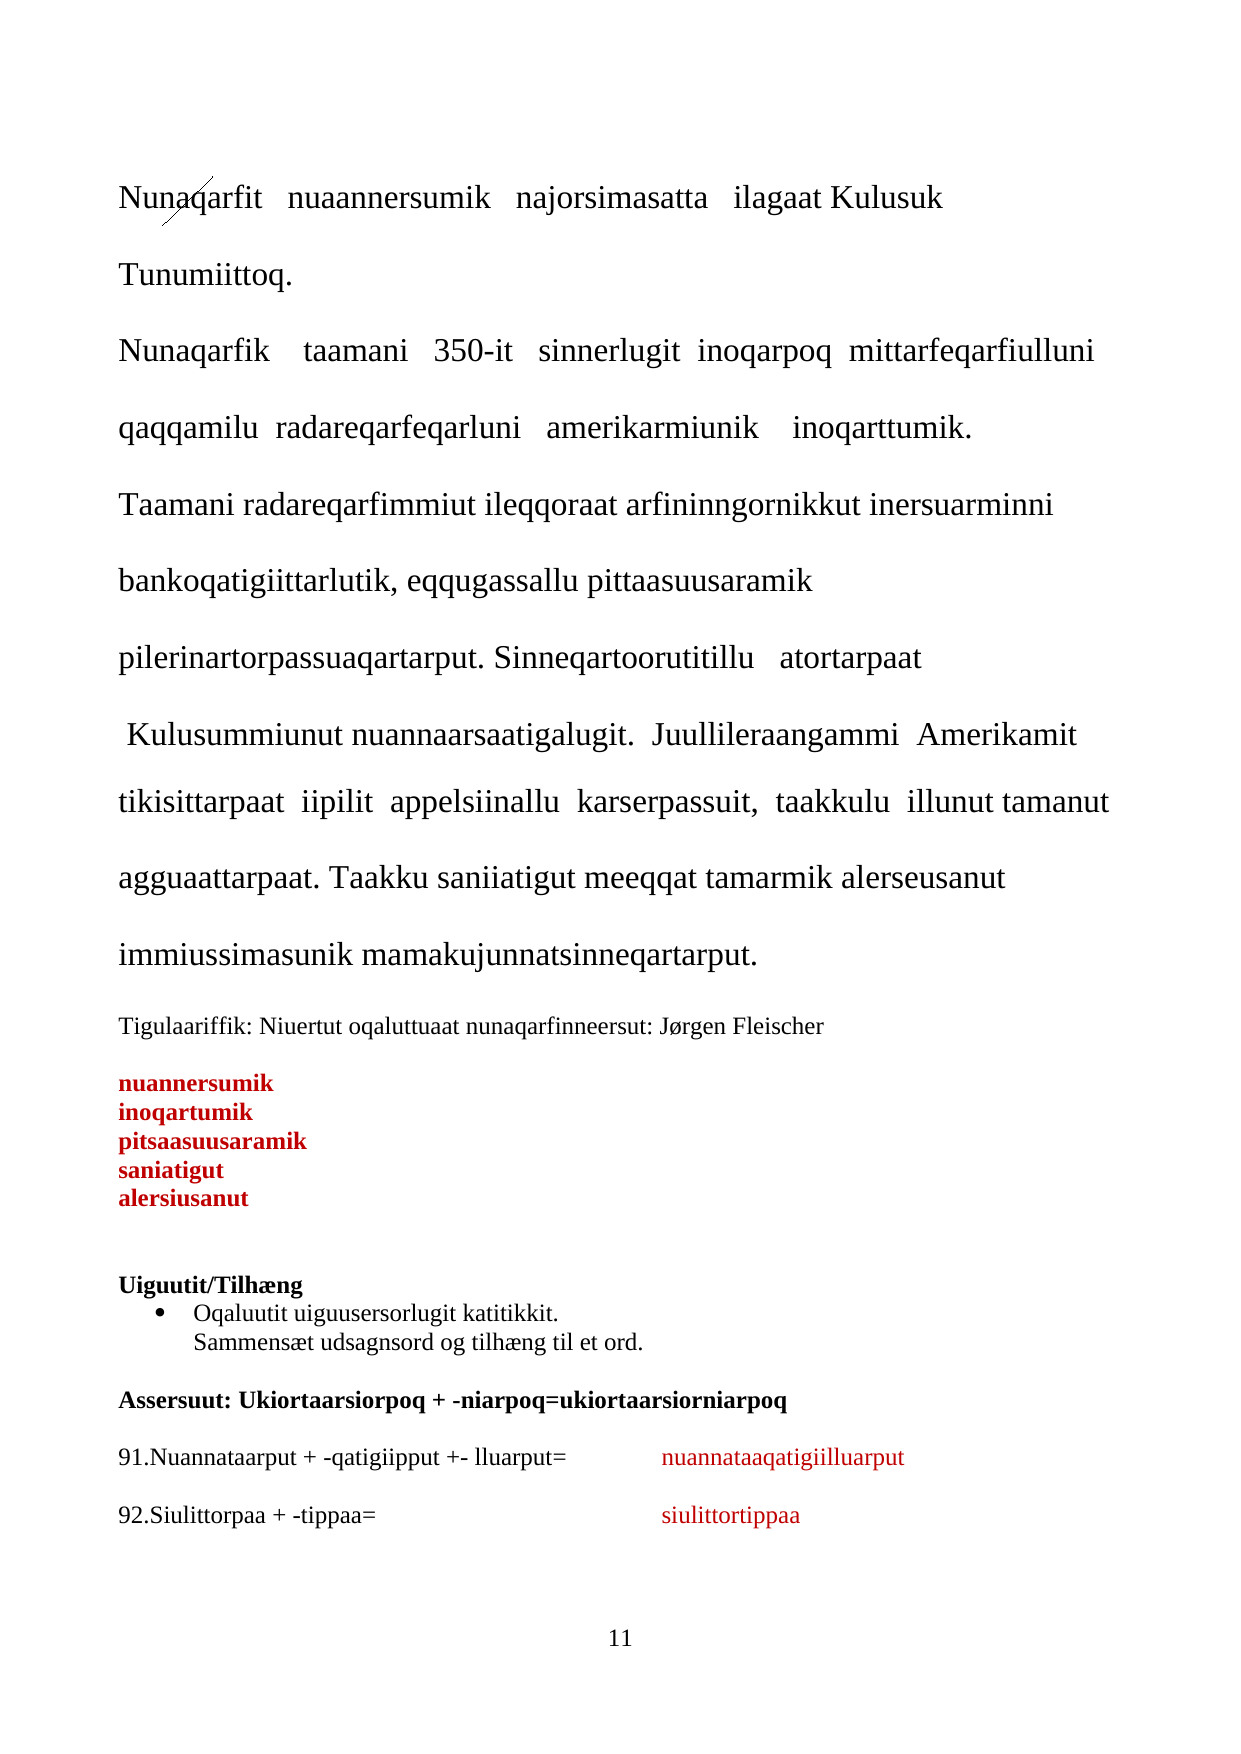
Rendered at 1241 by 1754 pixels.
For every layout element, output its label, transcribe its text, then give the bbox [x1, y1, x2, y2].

text pitsaasuusaramik [118, 1126, 1122, 1155]
text Tunumiittoq. [118, 254, 1122, 292]
text Kulusummiunut nuannaarsaatigalugit. Juullileraangammi Amerikamit [118, 714, 1122, 752]
text Uiguutit/Tilhæng [118, 1270, 1122, 1298]
text Taamani radareqarfimmiut ileqqoraat arfininngornikkut inersuarminni [118, 484, 1122, 522]
text 91.Nuannataarput + -qatigiipput +- lluarput= nuannataaqatigiilluarput [118, 1442, 1122, 1471]
text Nunaqarfit nuaannersumik najorsimasatta ilagaat Kulusuk [118, 177, 1122, 216]
text saniatigut [118, 1155, 1122, 1183]
text alersiusanut [118, 1183, 1122, 1212]
text 92.Siulittorpaa + -tippaa= siulittortippaa [118, 1500, 1122, 1528]
text nuannersumik [118, 1068, 1122, 1097]
text immiussimasunik mamakujunnatsinneqartarput. [118, 934, 1122, 973]
text qaqqamilu radareqarfeqarluni amerikarmiunik inoqarttumik. [118, 407, 1122, 446]
text Assersuut: Ukiortaarsiorpoq + -niarpoq=ukiortaarsiorniarpoq [118, 1385, 1122, 1413]
text tikisittarpaat iipilit appelsiinallu karserpassuit, taakkulu illunut tamanut [118, 781, 1122, 819]
text Sammensæt udsagnsord og tilhæng til et ord. [193, 1327, 1122, 1356]
text Tigulaariffik: Niuertut oqaluttuaat nunaqarfinneersut: Jørgen Fleischer [118, 1011, 1122, 1040]
text pilerinartorpassuaqartarput. Sinneqartoorutitillu atortarpaat [118, 637, 1122, 676]
list Oqaluutit uiguusersorlugit katitikkit. [156, 1298, 1122, 1327]
text Nunaqarfik taamani 350-it sinnerlugit inoqarpoq mittarfeqarfiulluni [118, 331, 1122, 369]
text agguaattarpaat. Taakku saniiatigut meeqqat tamarmik alerseusanut [118, 858, 1122, 896]
text inoqartumik [118, 1097, 1122, 1126]
text bankoqatigiittarlutik, eqqugassallu pittaasuusaramik [118, 561, 1122, 599]
